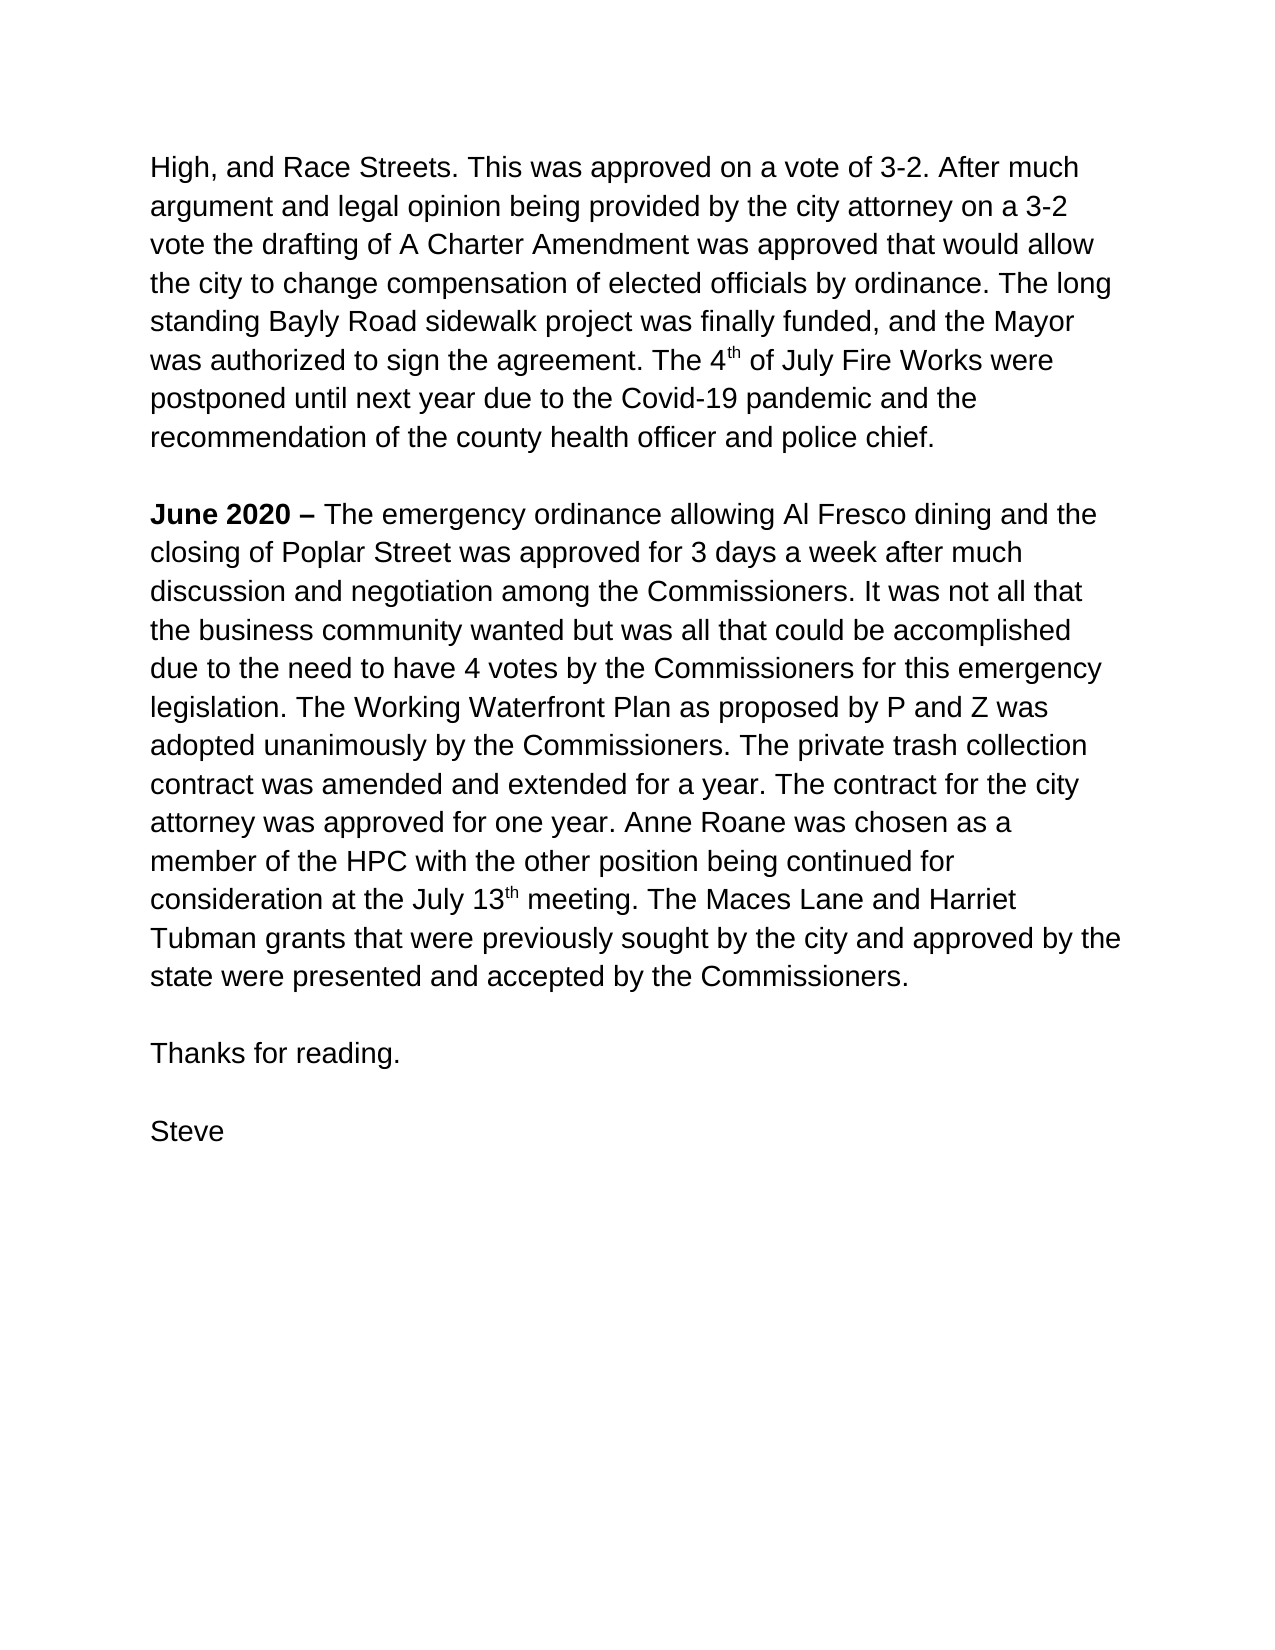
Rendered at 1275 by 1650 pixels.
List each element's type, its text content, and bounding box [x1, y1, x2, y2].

text Thanks for reading. [150, 1036, 1125, 1070]
text June 2020 – The emergency ordinance allowing Al Fresco dining and the closing of Poplar Street was approved for 3 days a week after much discussion and negotiation among the Commissioners. It was not all that the business community wanted but was all that could be accomplished due to the need to have 4 votes by the Commissioners for this emergency legislation. The Working Waterfront Plan as proposed by P and Z was adopted unanimously by the Commissioners. The private trash collection contract was amended and extended for a year. The contract for the city attorney was approved for one year. Anne Roane was chosen as a member of the HPC with the other position being continued for consideration at the July 13th meeting. The Maces Lane and Harriet Tubman grants that were previously sought by the city and approved by the state were presented and accepted by the Commissioners. [150, 497, 1125, 993]
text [150, 150, 1125, 453]
text Steve [150, 1113, 1125, 1147]
